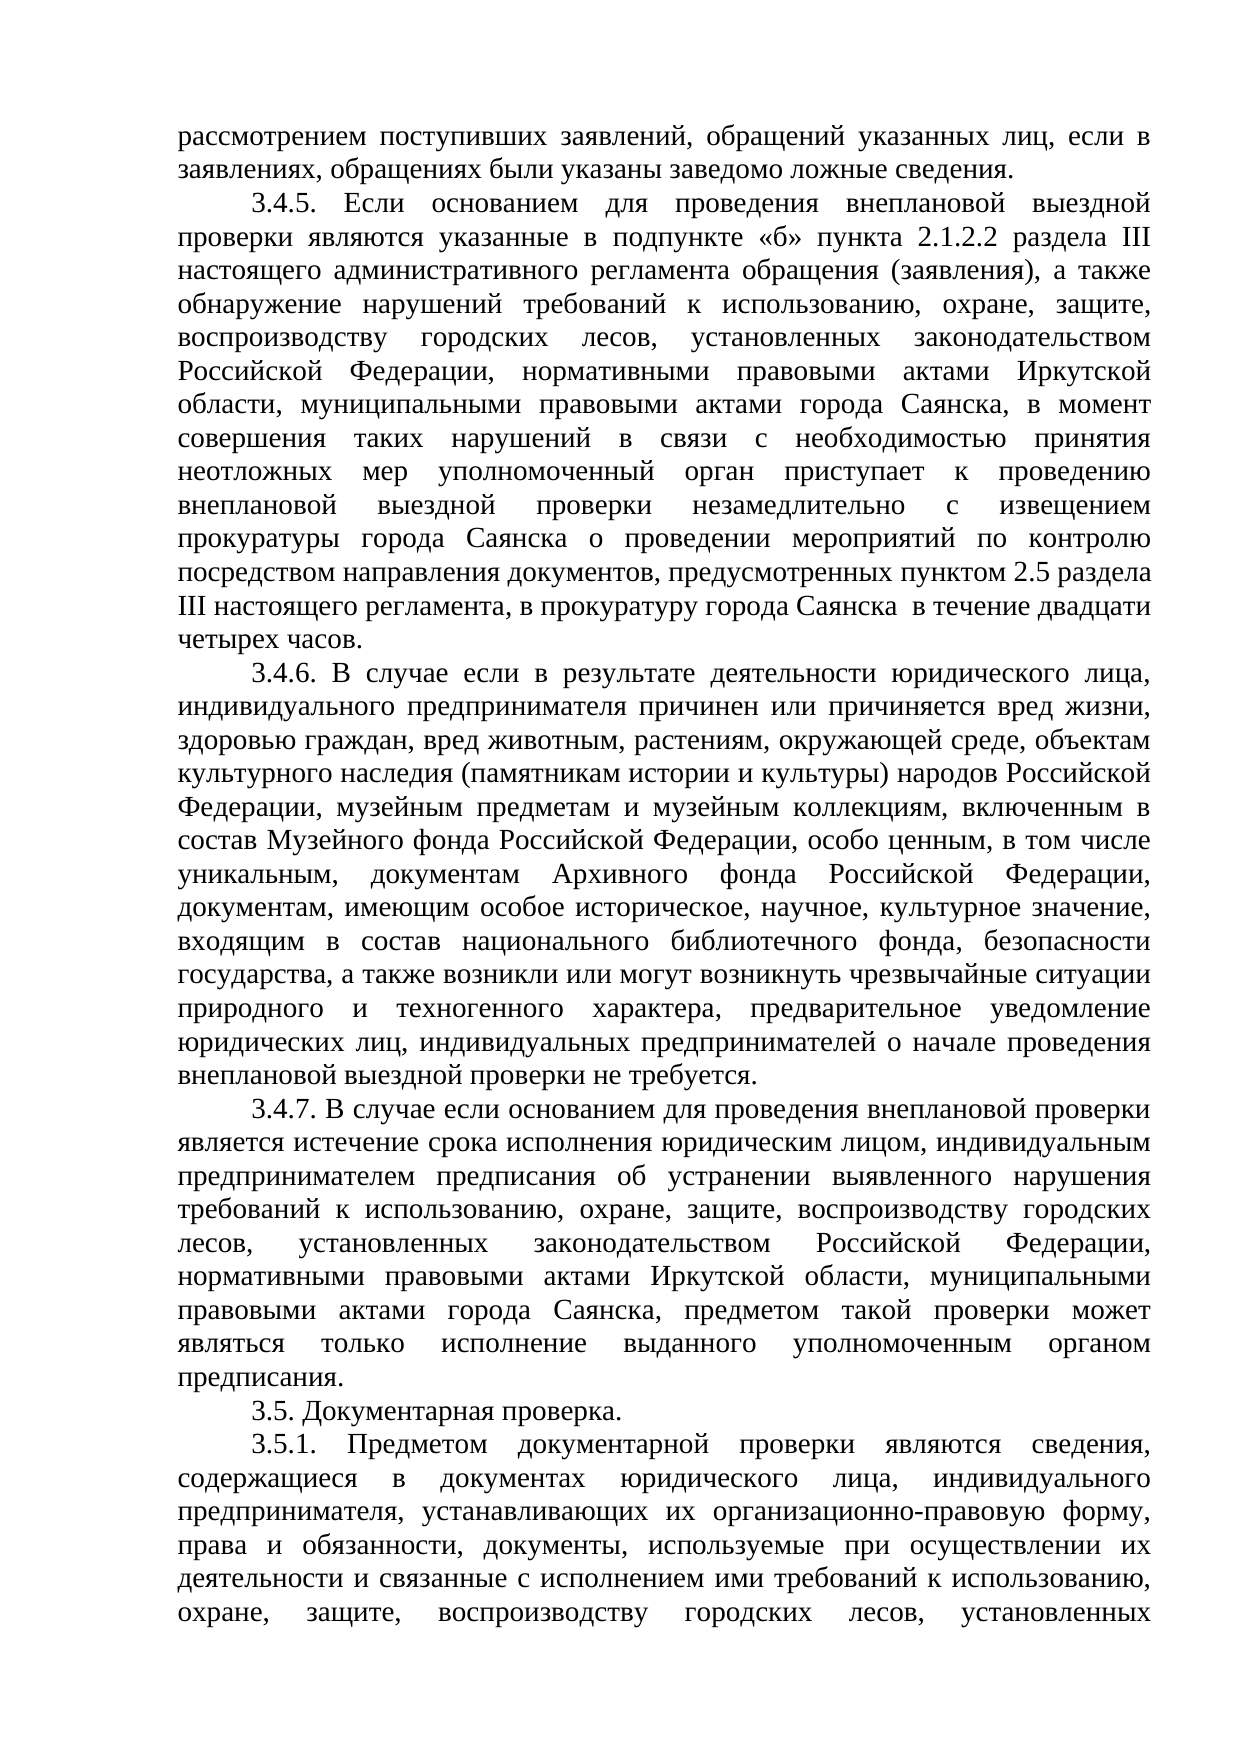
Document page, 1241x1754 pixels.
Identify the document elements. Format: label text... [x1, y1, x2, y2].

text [177, 1426, 1152, 1627]
text 3.4.6. В случае если в результате деятельности юридического лица, индивидуального предпринимателя причинен или причиняется вред жизни, здоровью граждан, вред животным, растениям, окружающей среде, объектам культурного наследия (памятникам истории и культуры) народов Российской Федерации, музейным предметам и музейным коллекциям, включенным в состав Музейного фонда Российской Федерации, особо ценным, в том числе уникальным, документам Архивного фонда Российской Федерации, документам, имеющим особое историческое, научное, культурное значение, входящим в состав национального библиотечного фонда, безопасности государства, а также возникли или могут возникнуть чрезвычайные ситуации природного и техногенного характера, предварительное уведомление юридических лиц, индивидуальных предпринимателей о начале проведения внеплановой выездной проверки не требуется. [177, 655, 1152, 1091]
text 3.4.7. В случае если основанием для проведения внеплановой проверки является истечение срока исполнения юридическим лицом, индивидуальным предпринимателем предписания об устранении выявленного нарушения требований к использованию, охране, защите, воспроизводству городских лесов, установленных законодательством Российской Федерации, нормативными правовыми актами Иркутской области, муниципальными правовыми актами города Саянска, предметом такой проверки может являться только исполнение выданного уполномоченным органом предписания. [177, 1091, 1152, 1393]
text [177, 118, 1152, 185]
text 3.5. Документарная проверка. [177, 1393, 1152, 1426]
text 3.4.5. Если основанием для проведения внеплановой выездной проверки являются указанные в подпункте «б» пункта 2.1.2.2 раздела III настоящего административного регламента обращения (заявления), а также обнаружение нарушений требований к использованию, охране, защите, воспроизводству городских лесов, установленных законодательством Российской Федерации, нормативными правовыми актами Иркутской области, муниципальными правовыми актами города Саянска, в момент совершения таких нарушений в связи с необходимостью принятия неотложных мер уполномоченный орган приступает к проведению внеплановой выездной проверки незамедлительно с извещением прокуратуры города Саянска о проведении мероприятий по контролю посредством направления документов, предусмотренных пунктом 2.5 раздела III настоящего регламента, в прокуратуру города Саянска в течение двадцати четырех часов. [177, 185, 1152, 655]
